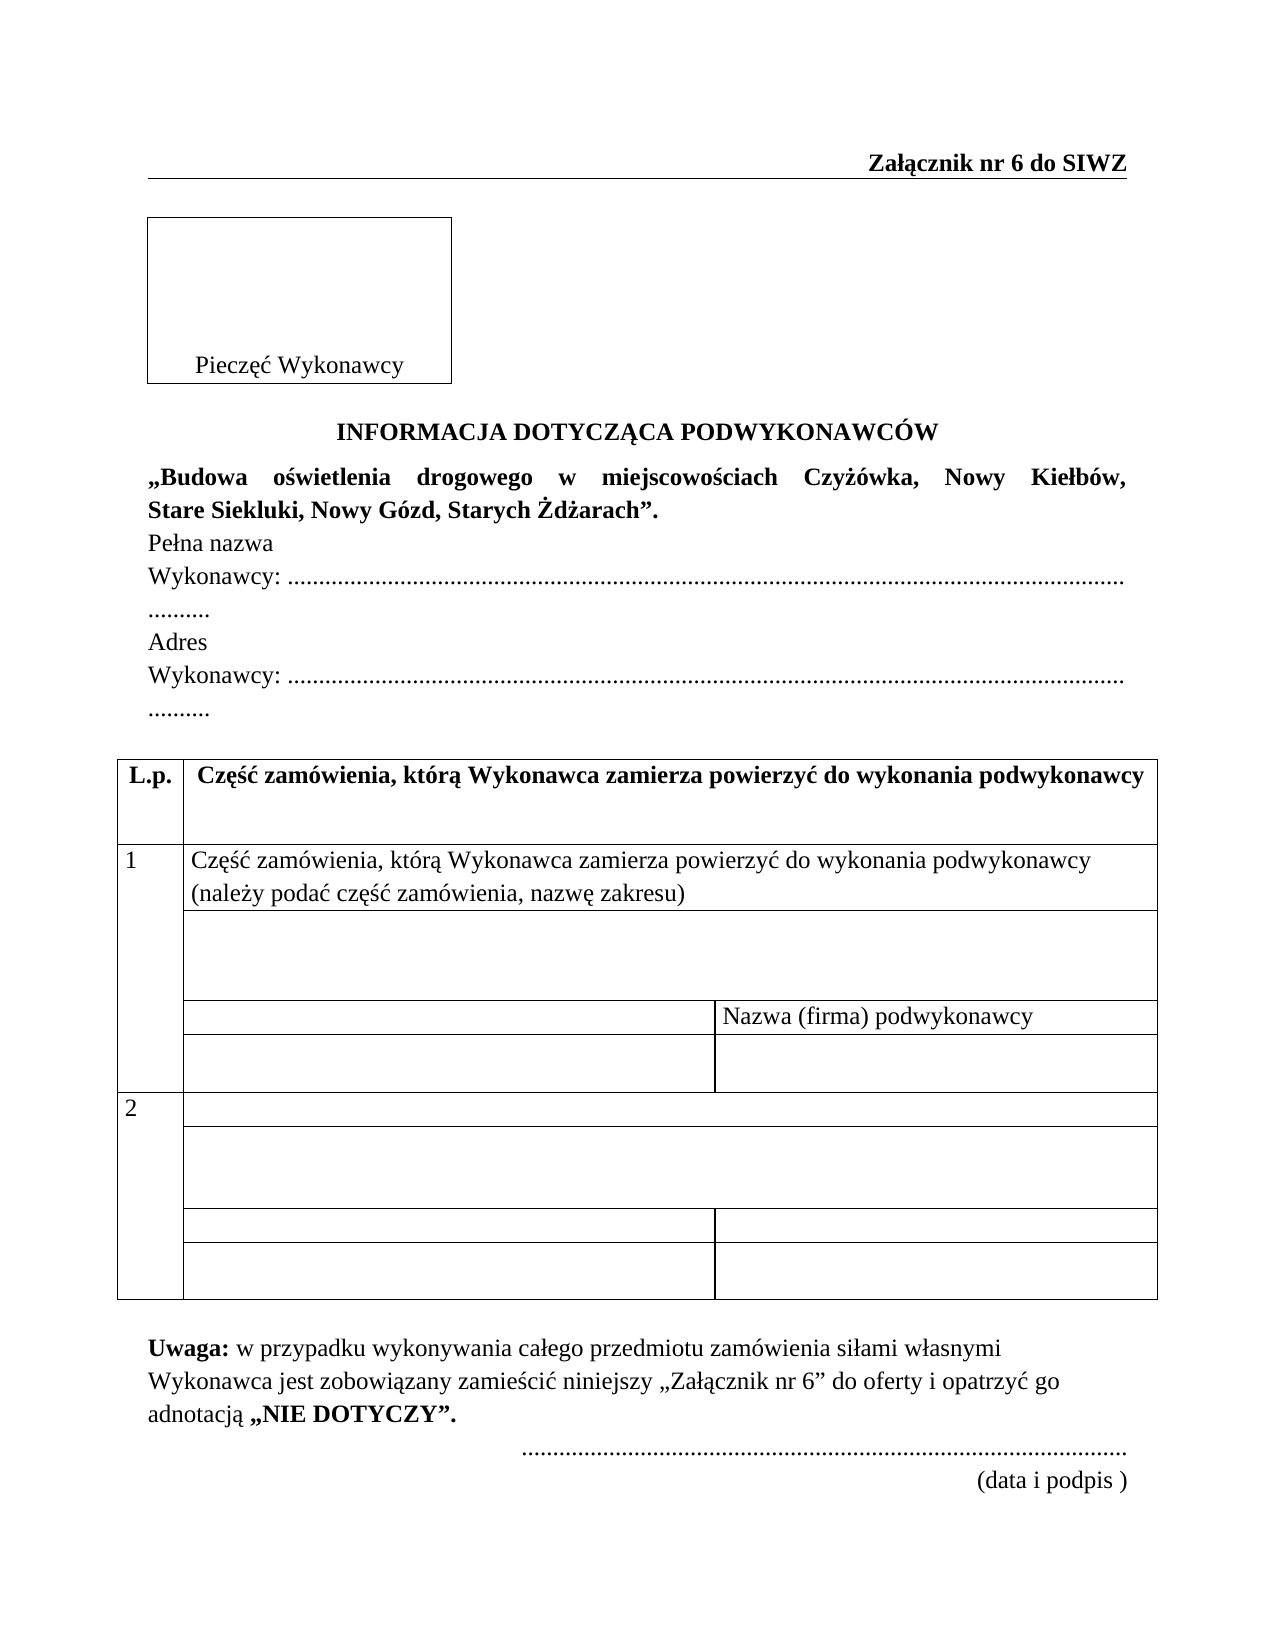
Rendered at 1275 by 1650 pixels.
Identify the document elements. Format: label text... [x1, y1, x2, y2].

table_cell [184, 911, 1157, 1000]
table_cell Nazwa (firma) podwykonawcy [716, 1001, 1157, 1034]
table_cell [184, 1035, 714, 1092]
table_cell [184, 1243, 714, 1299]
text (data i podpis ) [148, 1465, 1127, 1494]
text „Budowa oświetlenia drogowego w miejscowościach Czyżówka, Nowy Kiełbów, Stare Siekluki, Nowy Gózd, Starych Żdżarach”. [148, 462, 1127, 524]
text ................................................................................................. [148, 1432, 1127, 1461]
table_cell [716, 1035, 1157, 1092]
table_header Część zamówienia, którą Wykonawca zamierza powierzyć do wykonania podwykonawcy [184, 760, 1157, 844]
table_header L.p. [118, 760, 183, 844]
table_cell 1 [118, 845, 183, 1092]
text INFORMACJA DOTYCZĄCA PODWYKONAWCÓW [148, 417, 1127, 445]
table_cell [184, 1209, 714, 1242]
table_cell [184, 1127, 1157, 1208]
table_cell [716, 1209, 1157, 1242]
table_header Pieczęć Wykonawcy [148, 218, 451, 382]
text Załącznik nr 6 do SIWZ [148, 148, 1127, 178]
table_cell Część zamówienia, którą Wykonawca zamierza powierzyć do wykonania podwykonawcy (należy podać część zamówienia, nazwę zakresu) [184, 845, 1157, 910]
text Pełna nazwa Wykonawcy: ................................................................................................................................................ [148, 528, 1127, 623]
table_cell 2 [118, 1093, 183, 1299]
table_cell [184, 1093, 1157, 1126]
table_cell [716, 1243, 1157, 1299]
text Uwaga: w przypadku wykonywania całego przedmiotu zamówienia siłami własnymi Wykonawca jest zobowiązany zamieścić niniejszy „Załącznik nr 6” do oferty i opatrzyć go adnotacją „NIE DOTYCZY”. [148, 1333, 1127, 1428]
text Adres Wykonawcy: ................................................................................................................................................ [148, 627, 1127, 722]
table_cell [184, 1001, 714, 1034]
